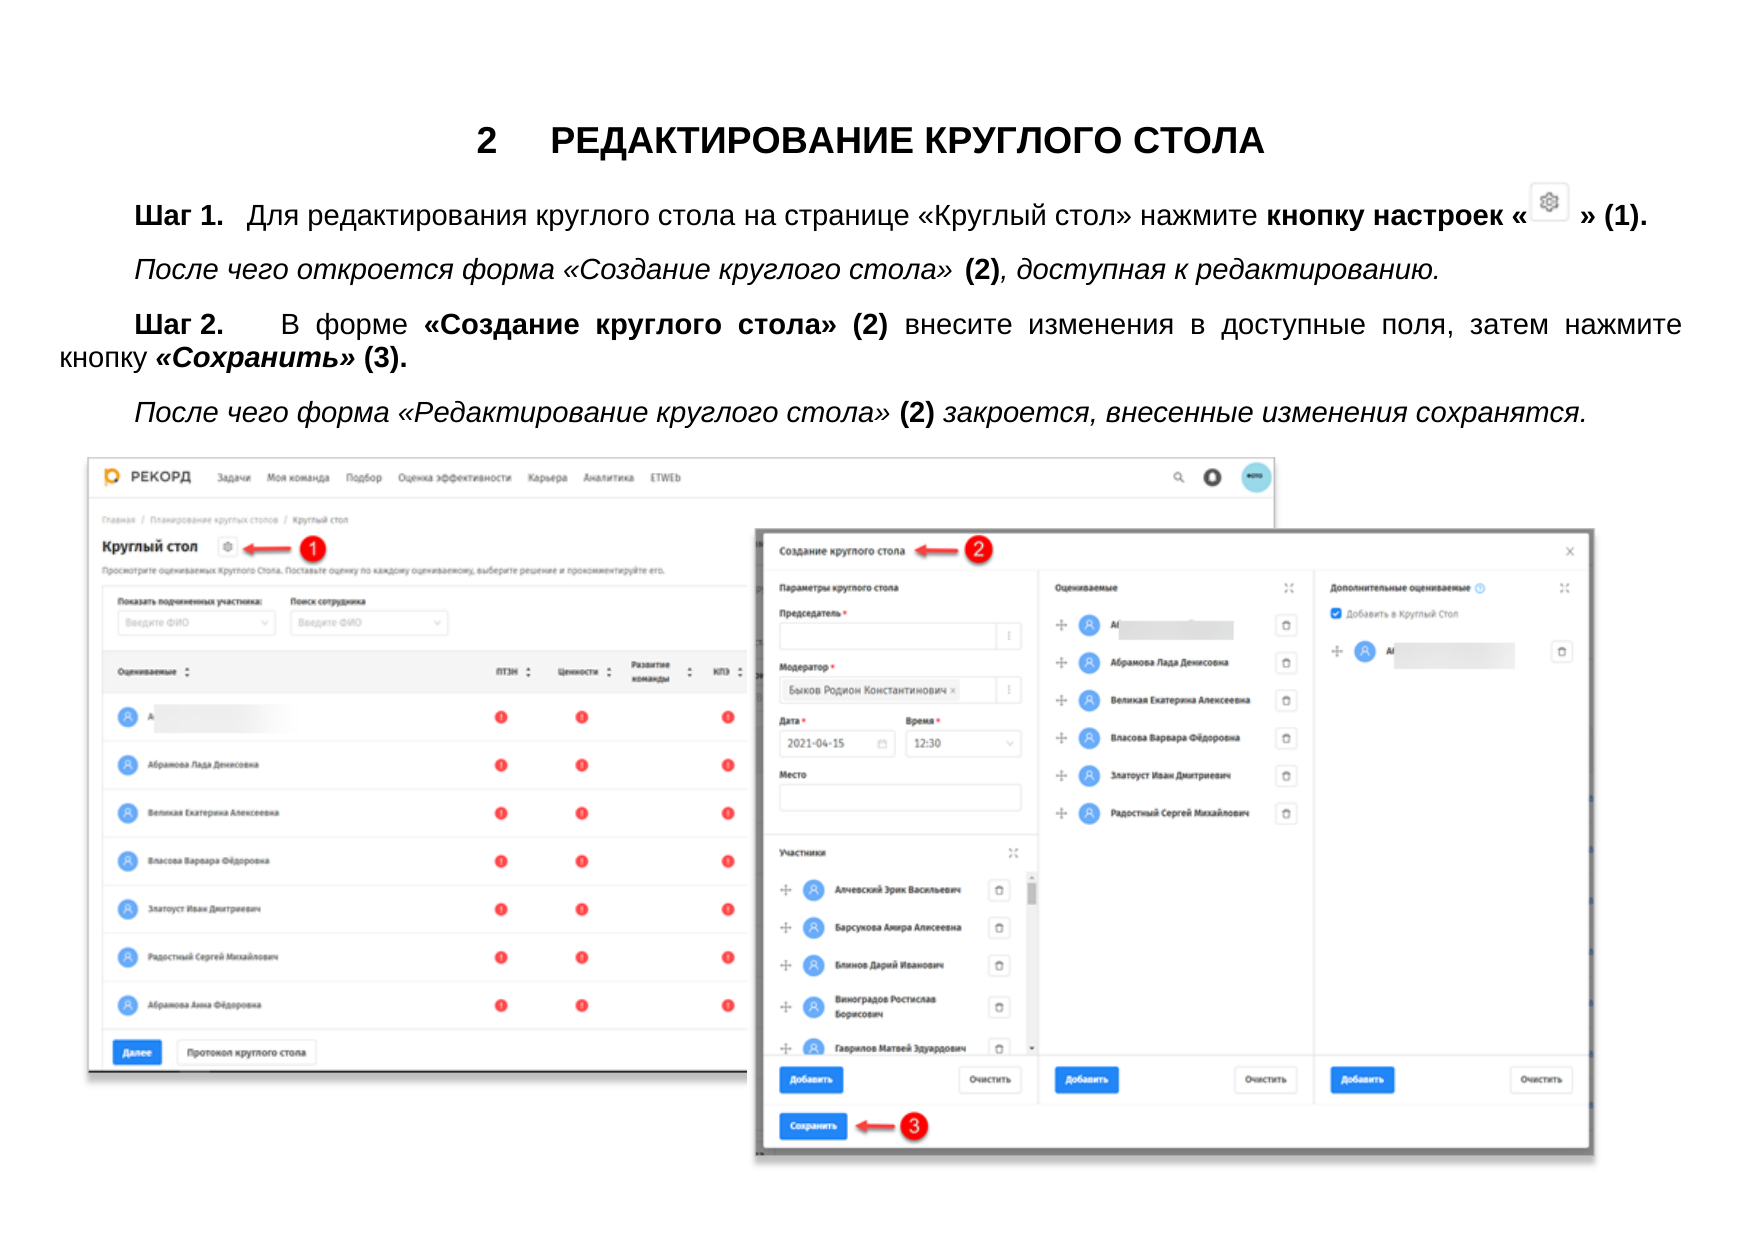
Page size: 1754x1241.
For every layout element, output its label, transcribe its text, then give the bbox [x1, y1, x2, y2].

subtitle РЕДАКТИРОВАНИЕ КРУГЛОГО СТОЛА [59, 118, 1683, 161]
text После чего форма «Редактирование круглого стола» (2) закроется, внесенные изменения сохранятся. [59, 395, 1683, 428]
picture [1527, 173, 1580, 226]
picture [78, 457, 1604, 1173]
list Для редактирования круглого стола на странице «Круглый стол» нажмите кнопку настроек «» (1). [59, 174, 1683, 232]
text После чего откроется форма «Создание круглого стола» (2), доступная к редактированию. [59, 252, 1683, 286]
list В форме «Создание круглого стола» (2) внесите изменения в доступные поля, затем нажмите кнопку «Сохранить» (3). [59, 307, 1683, 374]
